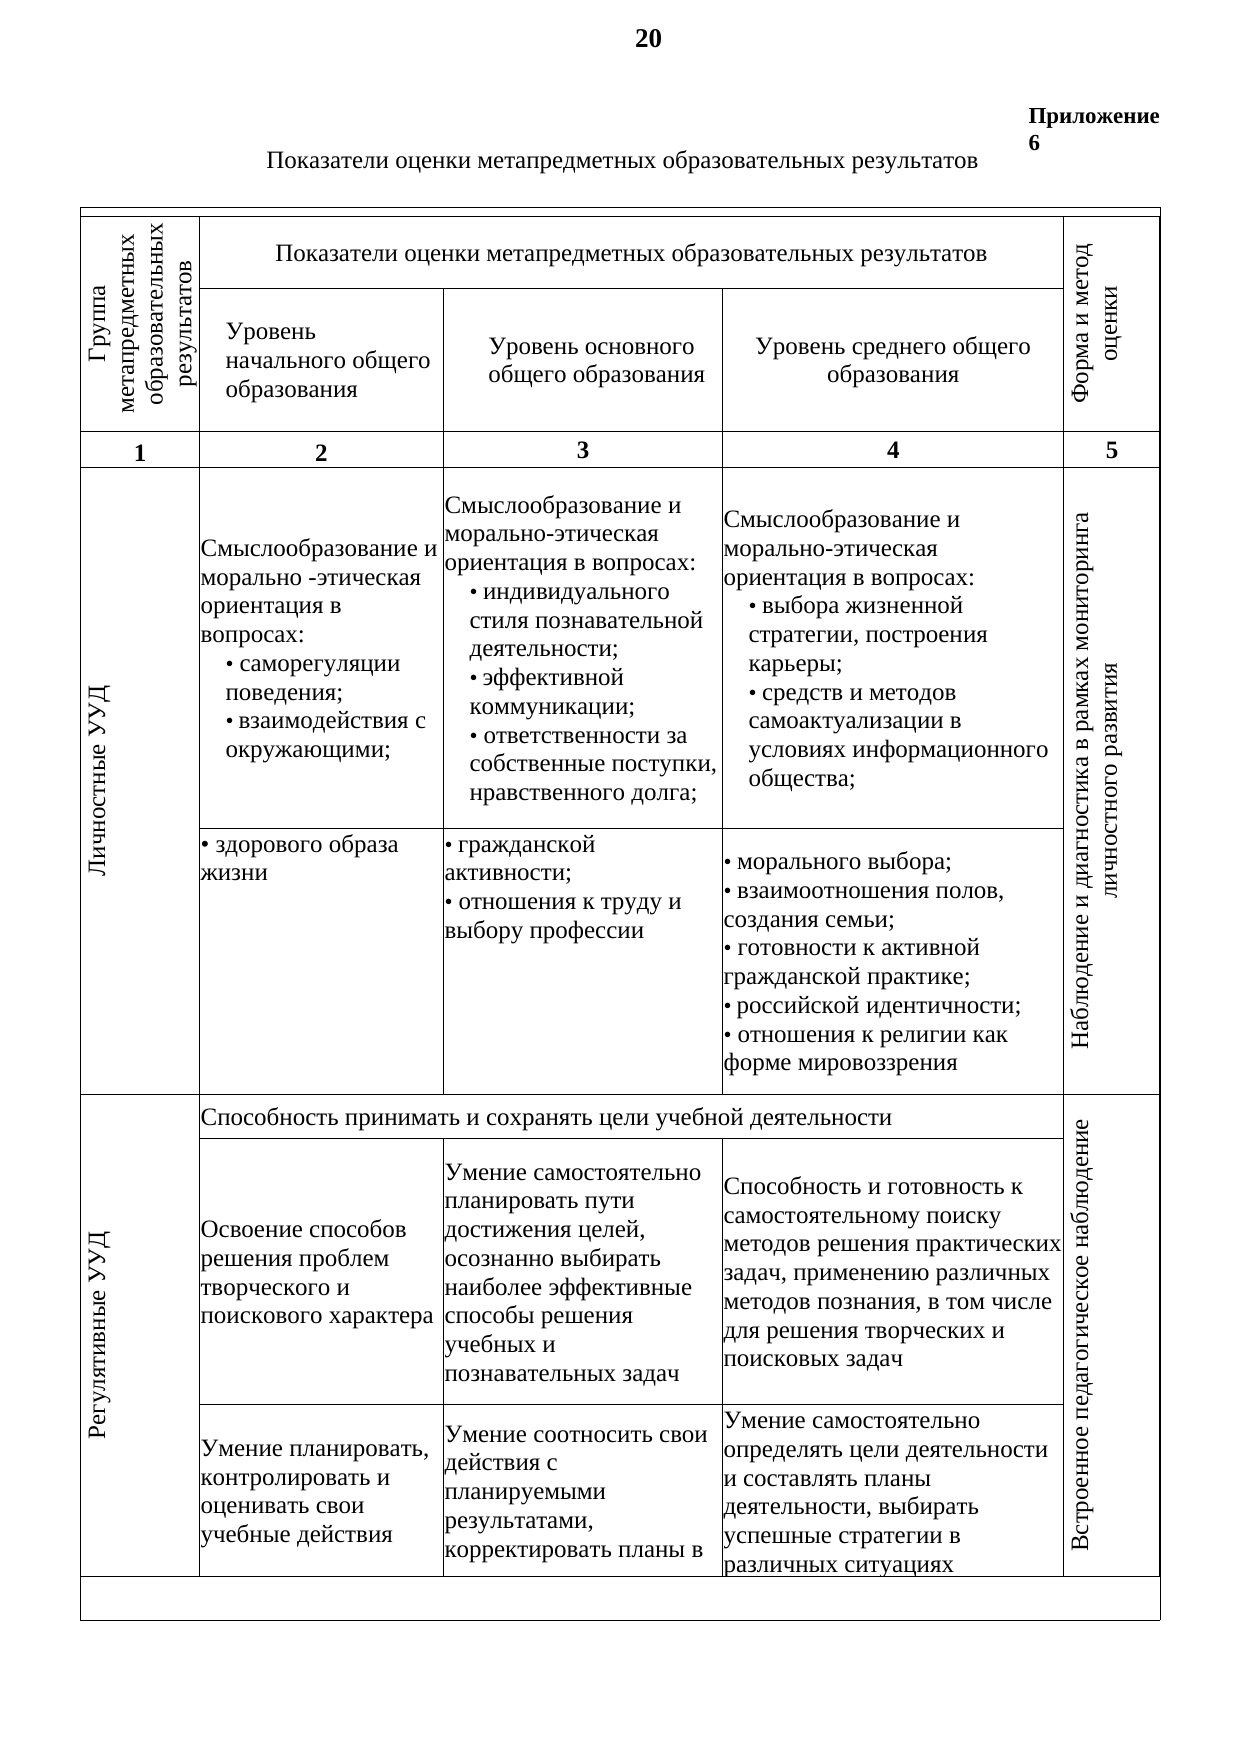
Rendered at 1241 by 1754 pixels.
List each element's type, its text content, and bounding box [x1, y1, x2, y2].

table_cell 5 [1064, 432, 1159, 467]
table_cell 1 [81, 432, 199, 467]
table_cell морального выбора; взаимоотношения полов, создания семьи; готовности к активной гражданской практике; российской идентичности; отношения к религии как форме мировоззрения [723, 829, 1063, 1094]
table_header Показатели оценки метапредметных образовательных результатов [200, 217, 1063, 288]
table_cell Умение соотносить свои действия с планируемыми результатами, корректировать планы в [444, 1405, 722, 1576]
table_cell 4 [723, 432, 1063, 467]
table_header Форма и метод оценки [1064, 217, 1159, 431]
table_cell Способность и готовность к самостоятельному поиску методов решения практических задач, применению различных методов познания, в том числе для решения творческих и поисковых задач [723, 1139, 1063, 1404]
table_cell Наблюдение и диагностика в рамках мониторинга личностного развития [1064, 468, 1159, 1094]
table_cell Смыслообразование и морально-этическая ориентация в вопросах: выбора жизненной стратегии, построения карьеры; средств и методов самоактуализации в условиях информационного общества; [723, 468, 1063, 828]
table_cell Смыслообразование и морально -этическая ориентация в вопросах: саморегуляции поведения; взаимодействия с окружающими; [200, 468, 443, 828]
table_cell Умение планировать, контролировать и оценивать свои учебные действия [200, 1405, 443, 1576]
table_cell Умение самостоятельно определять цели деятельности и составлять планы деятельности, выбирать успешные стратегии в различных ситуациях [723, 1405, 1063, 1576]
table_cell Умение самостоятельно планировать пути достижения целей, осознанно выбирать наиболее эффективные способы решения учебных и познавательных задач [444, 1139, 722, 1404]
table_cell Регулятивные УУД [81, 1095, 199, 1576]
table_cell 3 [444, 432, 722, 467]
table_cell Освоение способов решения проблем творческого и поискового характера [200, 1139, 443, 1404]
table_cell • здорового образа жизни [200, 829, 443, 1094]
table_cell Уровень среднего общего образования [723, 289, 1063, 431]
table_cell 2 [200, 432, 443, 467]
table_cell Встроенное педагогическое наблюдение [1064, 1095, 1159, 1576]
table_header Группа метапредметных образовательных результатов [81, 217, 199, 431]
table_cell Смыслообразование и морально-этическая ориентация в вопросах: индивидуального стиля познавательной деятельности; эффективной коммуникации; ответственности за собственные поступки, нравственного долга; [444, 468, 722, 828]
table_cell Личностные УУД [81, 468, 199, 1094]
table_cell гражданской активности; отношения к труду и выбору профессии [444, 829, 722, 1094]
table_cell Способность принимать и сохранять цели учебной деятельности [200, 1095, 1063, 1138]
table_cell Уровень начального общего образования [200, 289, 443, 431]
table_cell Уровень основного общего образования [444, 289, 722, 431]
